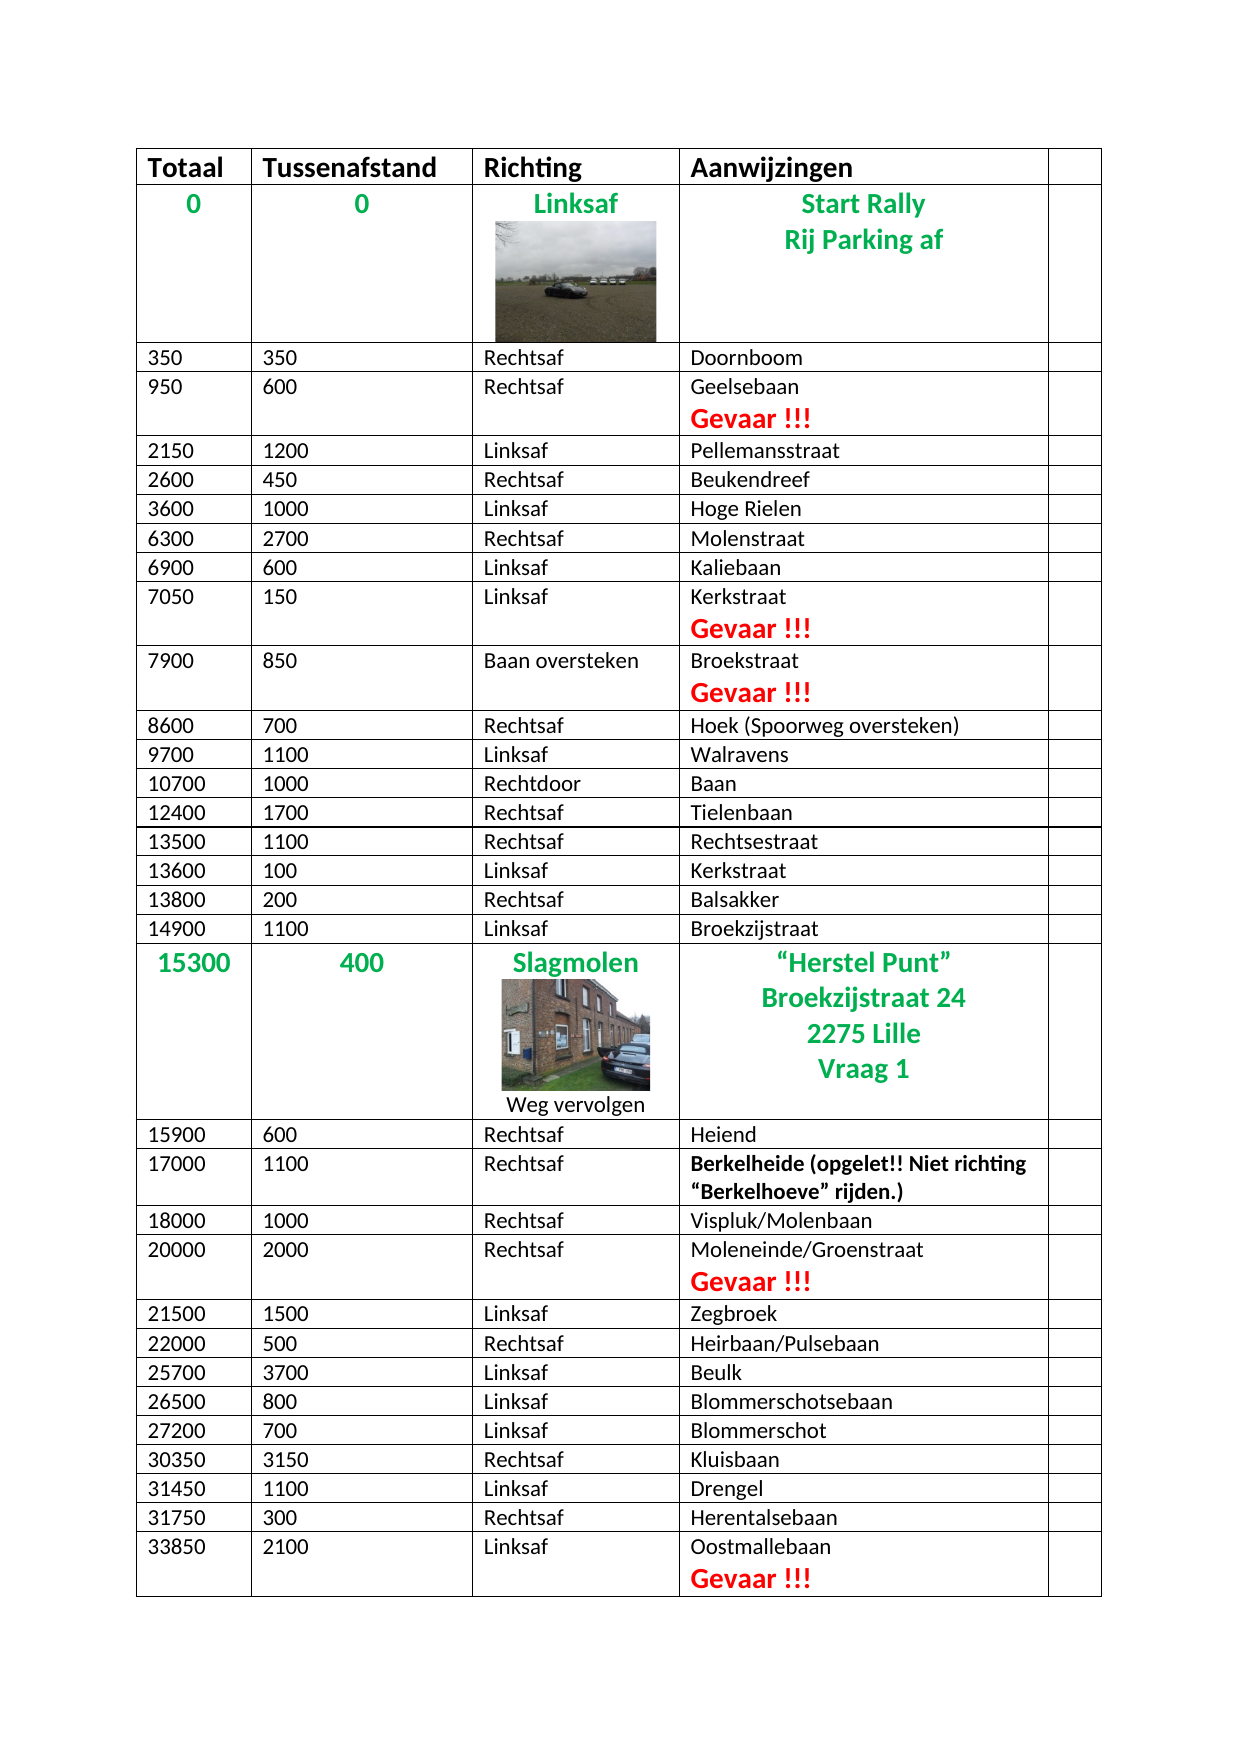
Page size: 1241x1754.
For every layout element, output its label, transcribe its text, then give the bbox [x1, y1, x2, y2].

table_cell 500 [252, 1329, 472, 1357]
table_cell 1200 [252, 436, 472, 464]
table_cell Doornboom [680, 343, 1048, 371]
table_cell Rechtsaf [473, 711, 679, 739]
table_cell Rechtdoor [473, 769, 679, 797]
table_cell 27200 [137, 1416, 251, 1444]
table_cell Rechtsaf [473, 1503, 679, 1531]
table_cell 13600 [137, 856, 251, 884]
table_cell [1049, 1235, 1101, 1298]
table_header [1049, 149, 1101, 184]
table_cell [1049, 828, 1101, 855]
table_cell 30350 [137, 1445, 251, 1473]
table_cell [1049, 944, 1101, 1119]
table_cell Blommerschot [680, 1416, 1048, 1444]
table_cell [1049, 1120, 1101, 1148]
table_cell Hoge Rielen [680, 495, 1048, 523]
table_cell [1049, 1358, 1101, 1386]
table_cell 12400 [137, 798, 251, 826]
table_cell [1049, 1474, 1101, 1502]
table_cell [1049, 886, 1101, 913]
table_cell 25700 [137, 1358, 251, 1386]
table_cell Linksaf [473, 553, 679, 581]
table_cell [1049, 436, 1101, 464]
table_cell Linksaf [473, 582, 679, 645]
table_cell Balsakker [680, 886, 1048, 913]
table_cell 13500 [137, 828, 251, 855]
table_cell Beulk [680, 1358, 1048, 1386]
table_cell Rechtsaf [473, 1329, 679, 1357]
table_cell Rechtsaf [473, 1120, 679, 1148]
table_cell Linksaf [473, 185, 679, 342]
table_cell 2700 [252, 524, 472, 552]
table_cell Pellemansstraat [680, 436, 1048, 464]
table_cell Vispluk/Molenbaan [680, 1206, 1048, 1234]
table_cell [1049, 1445, 1101, 1473]
table_cell Oostmallebaan Gevaar !!! [680, 1532, 1048, 1596]
table_cell Kerkstraat [680, 856, 1048, 884]
table_cell Linksaf [473, 1532, 679, 1596]
table_cell 7050 [137, 582, 251, 645]
table_cell Linksaf [473, 915, 679, 943]
table_header Tussenafstand [252, 149, 472, 184]
table_cell 700 [252, 1416, 472, 1444]
picture [495, 221, 657, 342]
table_cell Rechtsaf [473, 372, 679, 435]
table_cell 10700 [137, 769, 251, 797]
table_cell Berkelheide (opgelet!! Niet richting “Berkelhoeve” rijden.) [680, 1149, 1048, 1205]
table_cell Linksaf [473, 1358, 679, 1386]
table_cell [1049, 343, 1101, 371]
table_cell Linksaf [473, 740, 679, 768]
table_cell Rechtsaf [473, 343, 679, 371]
table_cell Zegbroek [680, 1300, 1048, 1328]
table_cell 31750 [137, 1503, 251, 1531]
table_cell Rechtsaf [473, 1235, 679, 1298]
table_cell Drengel [680, 1474, 1048, 1502]
table_cell Rechtsestraat [680, 828, 1048, 855]
table_cell 6300 [137, 524, 251, 552]
table_cell 2150 [137, 436, 251, 464]
table_cell 7900 [137, 646, 251, 710]
table_cell [1049, 185, 1101, 342]
table_cell [1049, 1416, 1101, 1444]
table_cell Heirbaan/Pulsebaan [680, 1329, 1048, 1357]
table_cell 200 [252, 886, 472, 913]
table_cell Baan oversteken [473, 646, 679, 710]
table_cell 450 [252, 466, 472, 493]
table_cell 8600 [137, 711, 251, 739]
table_header Totaal [137, 149, 251, 184]
table_cell Rechtsaf [473, 1206, 679, 1234]
table_cell 600 [252, 372, 472, 435]
table_cell [1049, 1387, 1101, 1415]
table_cell 31450 [137, 1474, 251, 1502]
table_cell [1049, 856, 1101, 884]
table_cell 350 [252, 343, 472, 371]
table_cell Rechtsaf [473, 466, 679, 493]
table_cell 700 [252, 711, 472, 739]
table_cell 14900 [137, 915, 251, 943]
table_cell “Herstel Punt” Broekzijstraat 24 2275 Lille Vraag 1 [680, 944, 1048, 1119]
table_cell [1049, 711, 1101, 739]
table_cell 1000 [252, 495, 472, 523]
table_cell 950 [137, 372, 251, 435]
table_cell Slagmolen Weg vervolgen [473, 944, 679, 1119]
table_cell 1000 [252, 1206, 472, 1234]
table_cell 2600 [137, 466, 251, 493]
table_cell Rechtsaf [473, 524, 679, 552]
table_cell 15300 [137, 944, 251, 1119]
table_cell [1049, 466, 1101, 493]
table_cell 1100 [252, 828, 472, 855]
table_cell [1049, 769, 1101, 797]
table_cell Linksaf [473, 1416, 679, 1444]
table_cell [1049, 553, 1101, 581]
table_cell 1100 [252, 740, 472, 768]
table_cell 1100 [252, 915, 472, 943]
table_cell Linksaf [473, 436, 679, 464]
table_cell 13800 [137, 886, 251, 913]
table_cell 0 [252, 185, 472, 342]
table_cell [1049, 1149, 1101, 1205]
table_cell 3150 [252, 1445, 472, 1473]
table_cell Rechtsaf [473, 828, 679, 855]
table_cell 18000 [137, 1206, 251, 1234]
table_cell 0 [137, 185, 251, 342]
table_cell 17000 [137, 1149, 251, 1205]
table_cell Kaliebaan [680, 553, 1048, 581]
table_header Richting [473, 149, 679, 184]
picture [501, 979, 650, 1091]
table_cell 33850 [137, 1532, 251, 1596]
table_cell Herentalsebaan [680, 1503, 1048, 1531]
table_cell 1000 [252, 769, 472, 797]
table_cell [1049, 1532, 1101, 1596]
table_cell 1500 [252, 1300, 472, 1328]
table_cell 3600 [137, 495, 251, 523]
table_cell 600 [252, 553, 472, 581]
table_cell 150 [252, 582, 472, 645]
table_cell [1049, 524, 1101, 552]
table_cell 1700 [252, 798, 472, 826]
table_cell 20000 [137, 1235, 251, 1298]
table_cell Geelsebaan Gevaar !!! [680, 372, 1048, 435]
table_cell Moleneinde/Groenstraat Gevaar !!! [680, 1235, 1048, 1298]
table_cell [1049, 1206, 1101, 1234]
table_cell 2000 [252, 1235, 472, 1298]
table_cell Rechtsaf [473, 886, 679, 913]
table_cell Walravens [680, 740, 1048, 768]
table_cell 850 [252, 646, 472, 710]
table_cell Broekstraat Gevaar !!! [680, 646, 1048, 710]
table_cell Linksaf [473, 856, 679, 884]
table_cell 26500 [137, 1387, 251, 1415]
table_cell 2100 [252, 1532, 472, 1596]
table_cell [1049, 495, 1101, 523]
table_cell Linksaf [473, 1387, 679, 1415]
table_cell Kluisbaan [680, 1445, 1048, 1473]
table_cell 350 [137, 343, 251, 371]
table_cell Baan [680, 769, 1048, 797]
table_cell 9700 [137, 740, 251, 768]
table_cell Heiend [680, 1120, 1048, 1148]
table_cell 100 [252, 856, 472, 884]
table_cell 21500 [137, 1300, 251, 1328]
table_cell Linksaf [473, 1474, 679, 1502]
table_cell 22000 [137, 1329, 251, 1357]
table_cell [1049, 798, 1101, 826]
table_cell 1100 [252, 1474, 472, 1502]
table_cell [1049, 915, 1101, 943]
table_cell Broekzijstraat [680, 915, 1048, 943]
table_cell 400 [252, 944, 472, 1119]
table_cell 600 [252, 1120, 472, 1148]
table_cell Hoek (Spoorweg oversteken) [680, 711, 1048, 739]
table_cell [1049, 372, 1101, 435]
table_cell 3700 [252, 1358, 472, 1386]
table_cell 15900 [137, 1120, 251, 1148]
table_cell Linksaf [473, 1300, 679, 1328]
table_cell Rechtsaf [473, 798, 679, 826]
table_cell 800 [252, 1387, 472, 1415]
table_cell [1049, 1503, 1101, 1531]
table_cell Rechtsaf [473, 1149, 679, 1205]
table_cell 300 [252, 1503, 472, 1531]
table_cell 1100 [252, 1149, 472, 1205]
table_cell 6900 [137, 553, 251, 581]
table_cell Beukendreef [680, 466, 1048, 493]
table_cell Linksaf [473, 495, 679, 523]
table_cell [1049, 1300, 1101, 1328]
table_cell [1049, 1329, 1101, 1357]
table_cell Rechtsaf [473, 1445, 679, 1473]
table_cell Kerkstraat Gevaar !!! [680, 582, 1048, 645]
table_cell Tielenbaan [680, 798, 1048, 826]
table_cell [1049, 582, 1101, 645]
table_header Aanwijzingen [680, 149, 1048, 184]
table_cell Start Rally Rij Parking af [680, 185, 1048, 342]
table_cell [1049, 646, 1101, 710]
table_cell [1049, 740, 1101, 768]
table_cell Molenstraat [680, 524, 1048, 552]
table_cell Blommerschotsebaan [680, 1387, 1048, 1415]
